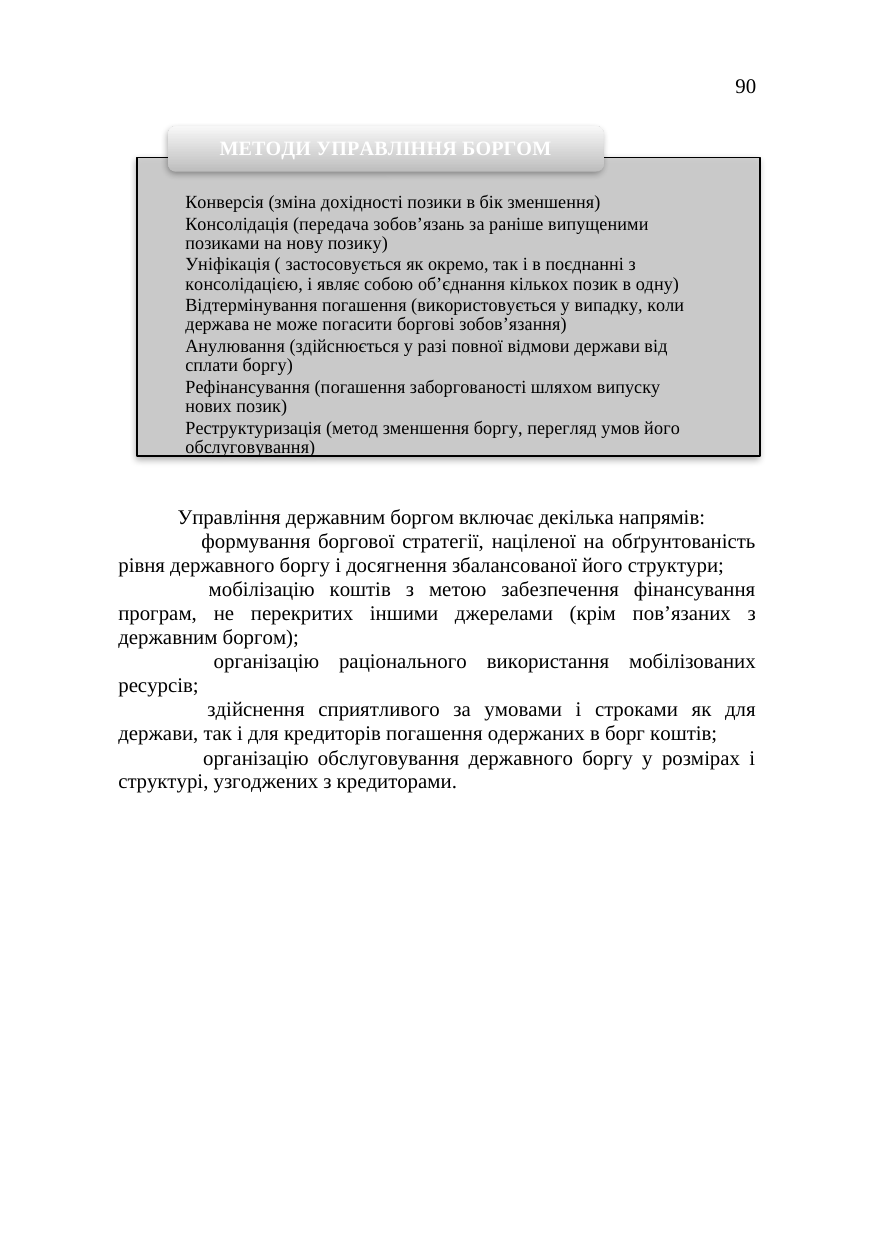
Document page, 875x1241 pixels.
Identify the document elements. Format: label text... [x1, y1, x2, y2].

text 􀀹 організацію раціонального використання мобілізованих ресурсів; [118, 649, 756, 697]
text 􀀹 мобілізацію коштів з метою забезпечення фінансування програм, не перекритих іншими джерелами (крім пов’язаних з державним боргом); [118, 577, 756, 649]
text 􀀹 здійснення сприятливого за умовами і строками як для держави, так і для кредиторів погашення одержаних в борг коштів; [118, 697, 756, 745]
text 􀀹 організацію обслуговування державного боргу у розмірах і структурі, узгоджених з кредиторами. [118, 745, 756, 793]
text Управління державним боргом включає декілька напрямів: [118, 505, 756, 529]
text 􀀹 формування боргової стратегії, націленої на обґрунтованість рівня державного боргу і досягнення збалансованої його структури; [118, 529, 756, 577]
